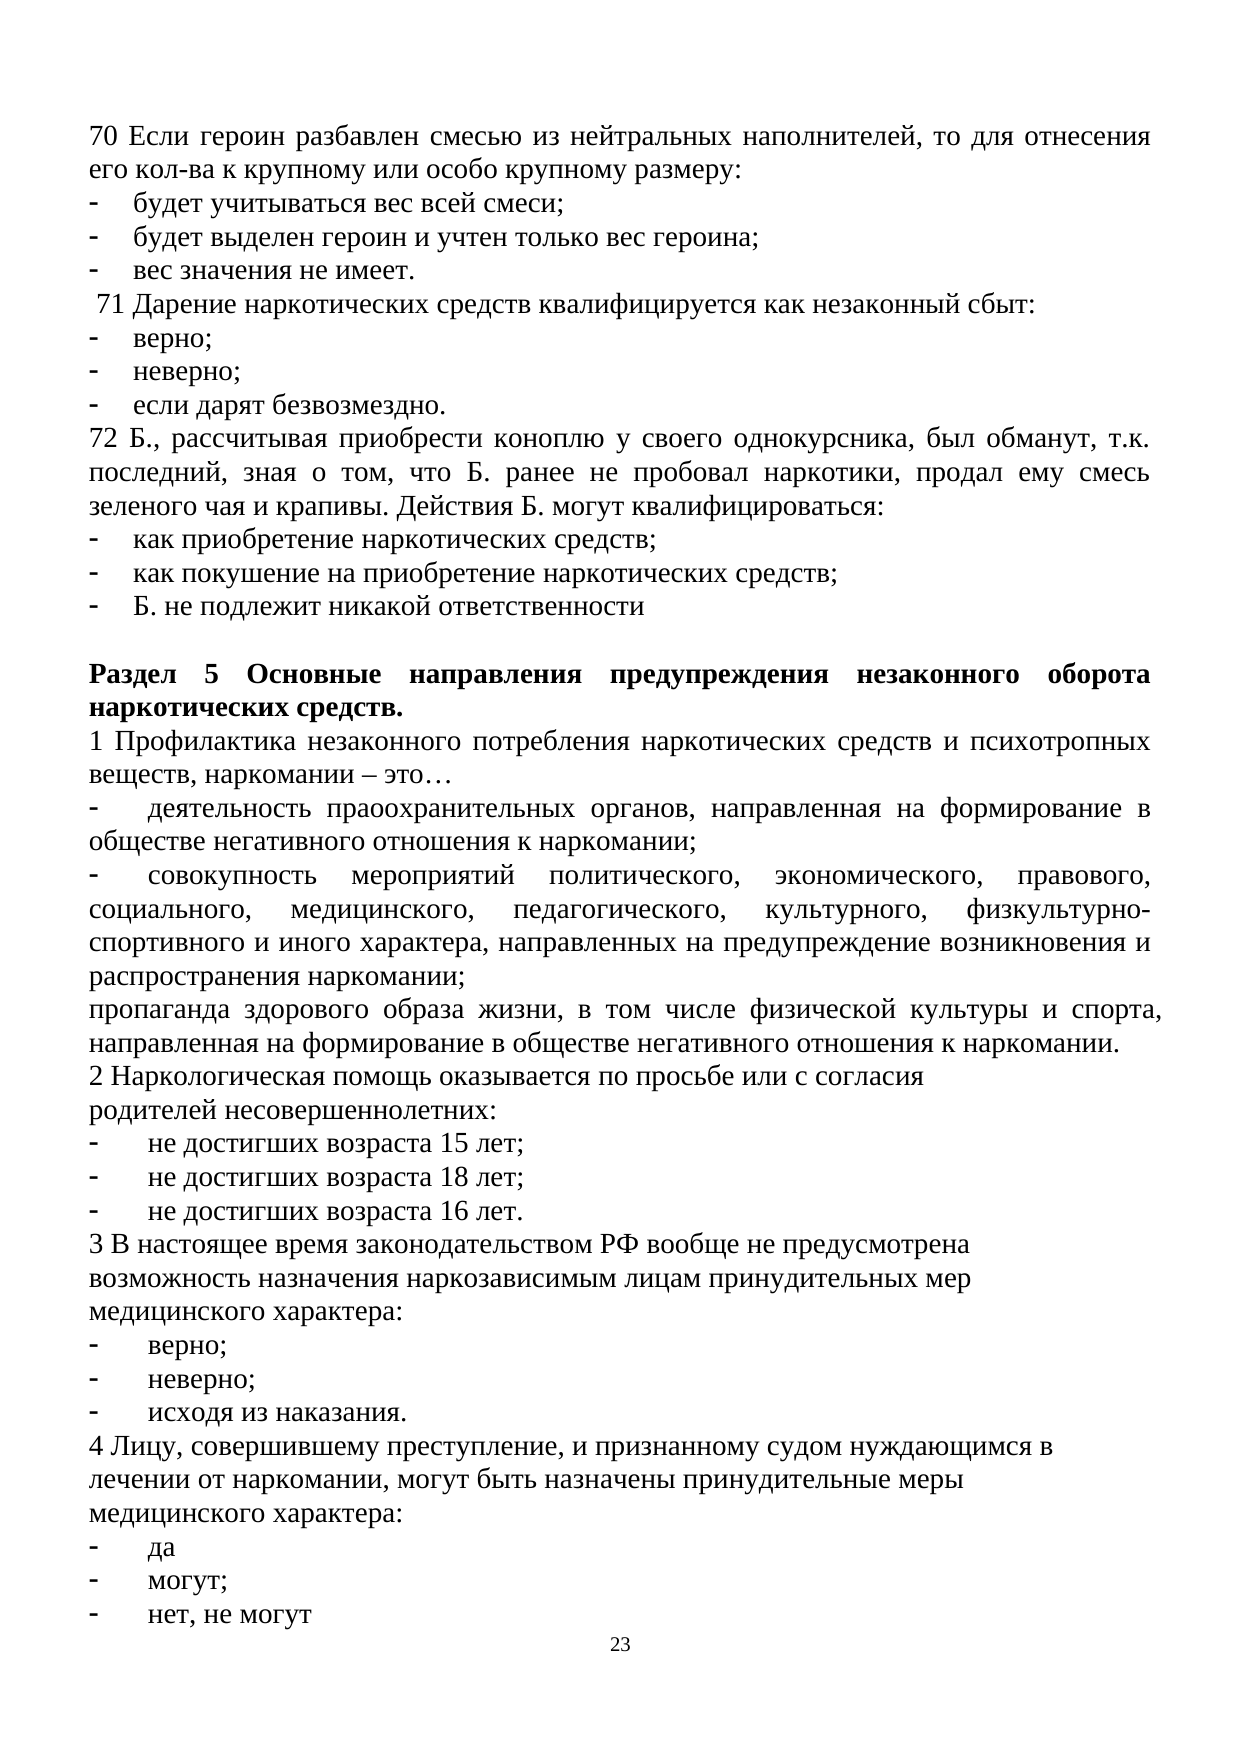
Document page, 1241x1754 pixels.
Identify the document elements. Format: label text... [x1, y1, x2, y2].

list да [88, 1529, 1136, 1562]
list неверно; [88, 353, 1152, 387]
text 71 Дарение наркотических средств квалифицируется как незаконный сбыт: [88, 286, 1152, 320]
list верно; [88, 1327, 1136, 1361]
list не достигших возраста 16 лет. [88, 1193, 1136, 1226]
list неверно; [88, 1361, 1136, 1394]
list будет учитываться вес всей смеси; [88, 185, 1152, 219]
text 70 Если героин разбавлен смесью из нейтральных наполнителей, то для отнесения его кол-ва к крупному или особо крупному размеру: [88, 118, 1152, 185]
list исходя из наказания. [88, 1394, 1136, 1428]
text 3 В настоящее время законодательством РФ вообще не предусмотрена возможность назначения наркозависимым лицам принудительных мер медицинского характера: [88, 1226, 1136, 1327]
list совокупность мероприятий политического, экономического, правового, социального, медицинского, педагогического, культурного, физкультурно-спортивного и иного характера, направленных на предупреждение возникновения и распространения наркомании; [88, 857, 1152, 991]
text Раздел 5 Основные направления предупреждения незаконного оборота наркотических средств. [88, 656, 1152, 723]
list если дарят безвозмездно. [88, 387, 1152, 421]
list вес значения не имеет. [88, 252, 1152, 286]
list как покушение на приобретение наркотических средств; [88, 555, 1152, 588]
list деятельность праоохранительных органов, направленная на формирование в обществе негативного отношения к наркомании; [88, 790, 1152, 857]
list будет выделен героин и учтен только вес героина; [88, 219, 1152, 252]
list Б. не подлежит никакой ответственности [88, 588, 1152, 622]
text пропаганда здорового образа жизни, в том числе физической культуры и спорта, направленная на формирование в обществе негативного отношения к наркомании. [88, 991, 1164, 1058]
list верно; [88, 320, 1152, 353]
list не достигших возраста 18 лет; [88, 1159, 1136, 1193]
list не достигших возраста 15 лет; [88, 1126, 1136, 1159]
list могут; [88, 1562, 1136, 1596]
text 2 Наркологическая помощь оказывается по просьбе или с согласия родителей несовершеннолетних: [88, 1058, 1136, 1126]
list как приобретение наркотических средств; [88, 521, 1152, 555]
text 4 Лицу, совершившему преступление, и признанному судом нуждающимся в лечении от наркомании, могут быть назначены принудительные меры медицинского характера: [88, 1428, 1136, 1529]
text 1 Профилактика незаконного потребления наркотических средств и психотропных веществ, наркомании – это… [88, 723, 1152, 790]
list нет, не могут [88, 1596, 1136, 1629]
text 72 Б., рассчитывая приобрести коноплю у своего однокурсника, был обманут, т.к. последний, зная о том, что Б. ранее не пробовал наркотики, продал ему смесь зеленого чая и крапивы. Действия Б. могут квалифицироваться: [88, 421, 1152, 521]
